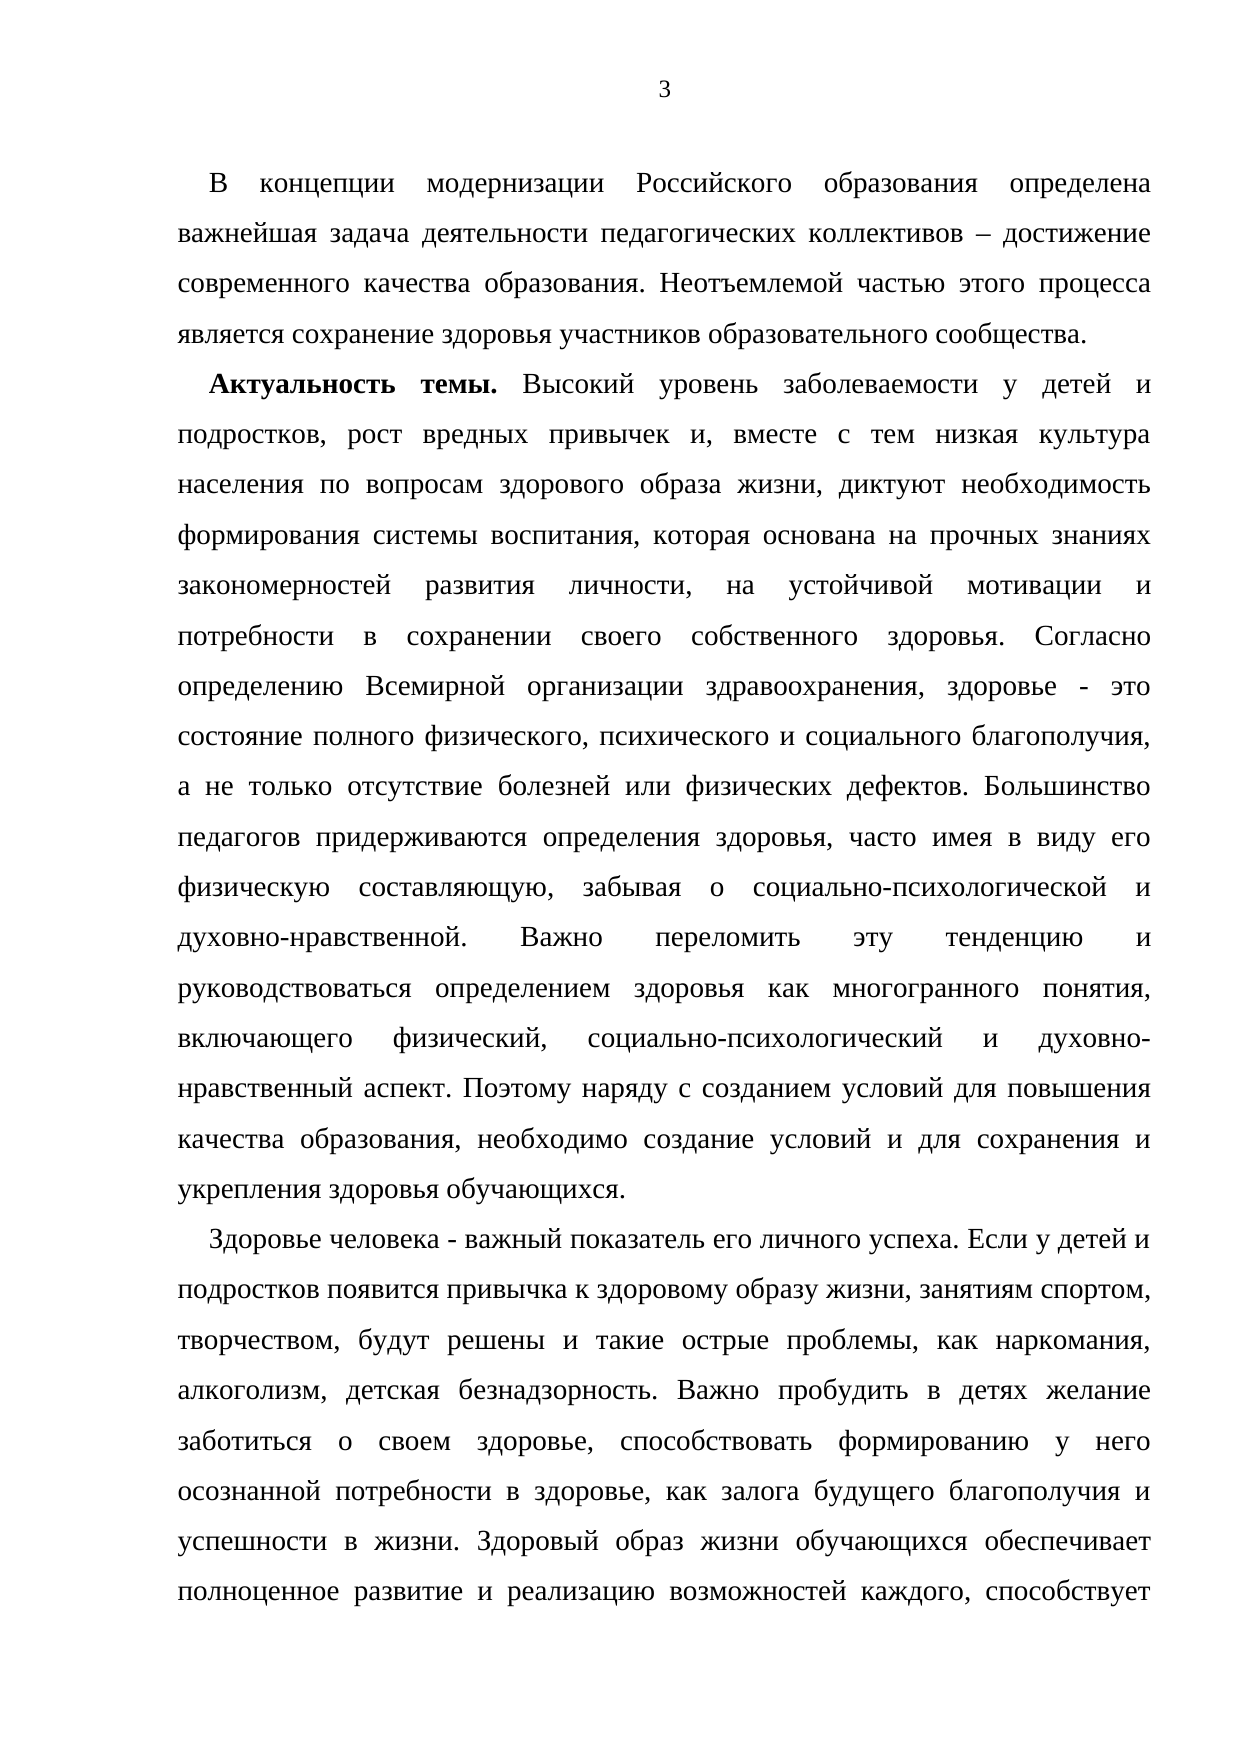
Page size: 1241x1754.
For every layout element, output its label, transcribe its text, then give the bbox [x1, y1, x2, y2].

text В концепции модернизации Российского образования определена важнейшая задача деятельности педагогических коллективов – достижение современного качества образования. Неотъемлемой частью этого процесса является сохранение здоровья участников образовательного сообщества. [177, 165, 1152, 349]
text Актуальность темы. Высокий уровень заболеваемости у детей и подростков, рост вредных привычек и, вместе с тем низкая культура населения по вопросам здорового образа жизни, диктуют необходимость формирования системы воспитания, которая основана на прочных знаниях закономерностей развития личности, на устойчивой мотивации и потребности в сохранении своего собственного здоровья. Согласно определению Всемирной организации здравоохранения, здоровье - это состояние полного физического, психического и социального благополучия, а не только отсутствие болезней или физических дефектов. Большинство педагогов придерживаются определения здоровья, часто имея в виду его физическую составляющую, забывая о социально-психологической и духовно-нравственной. Важно переломить эту тенденцию и руководствоваться определением здоровья как многогранного понятия, включающего физический, социально-психологический и духовно-нравственный аспект. Поэтому наряду с созданием условий для повышения качества образования, необходимо создание условий и для сохранения и укрепления здоровья обучающихся. [177, 366, 1152, 1204]
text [177, 1221, 1152, 1607]
